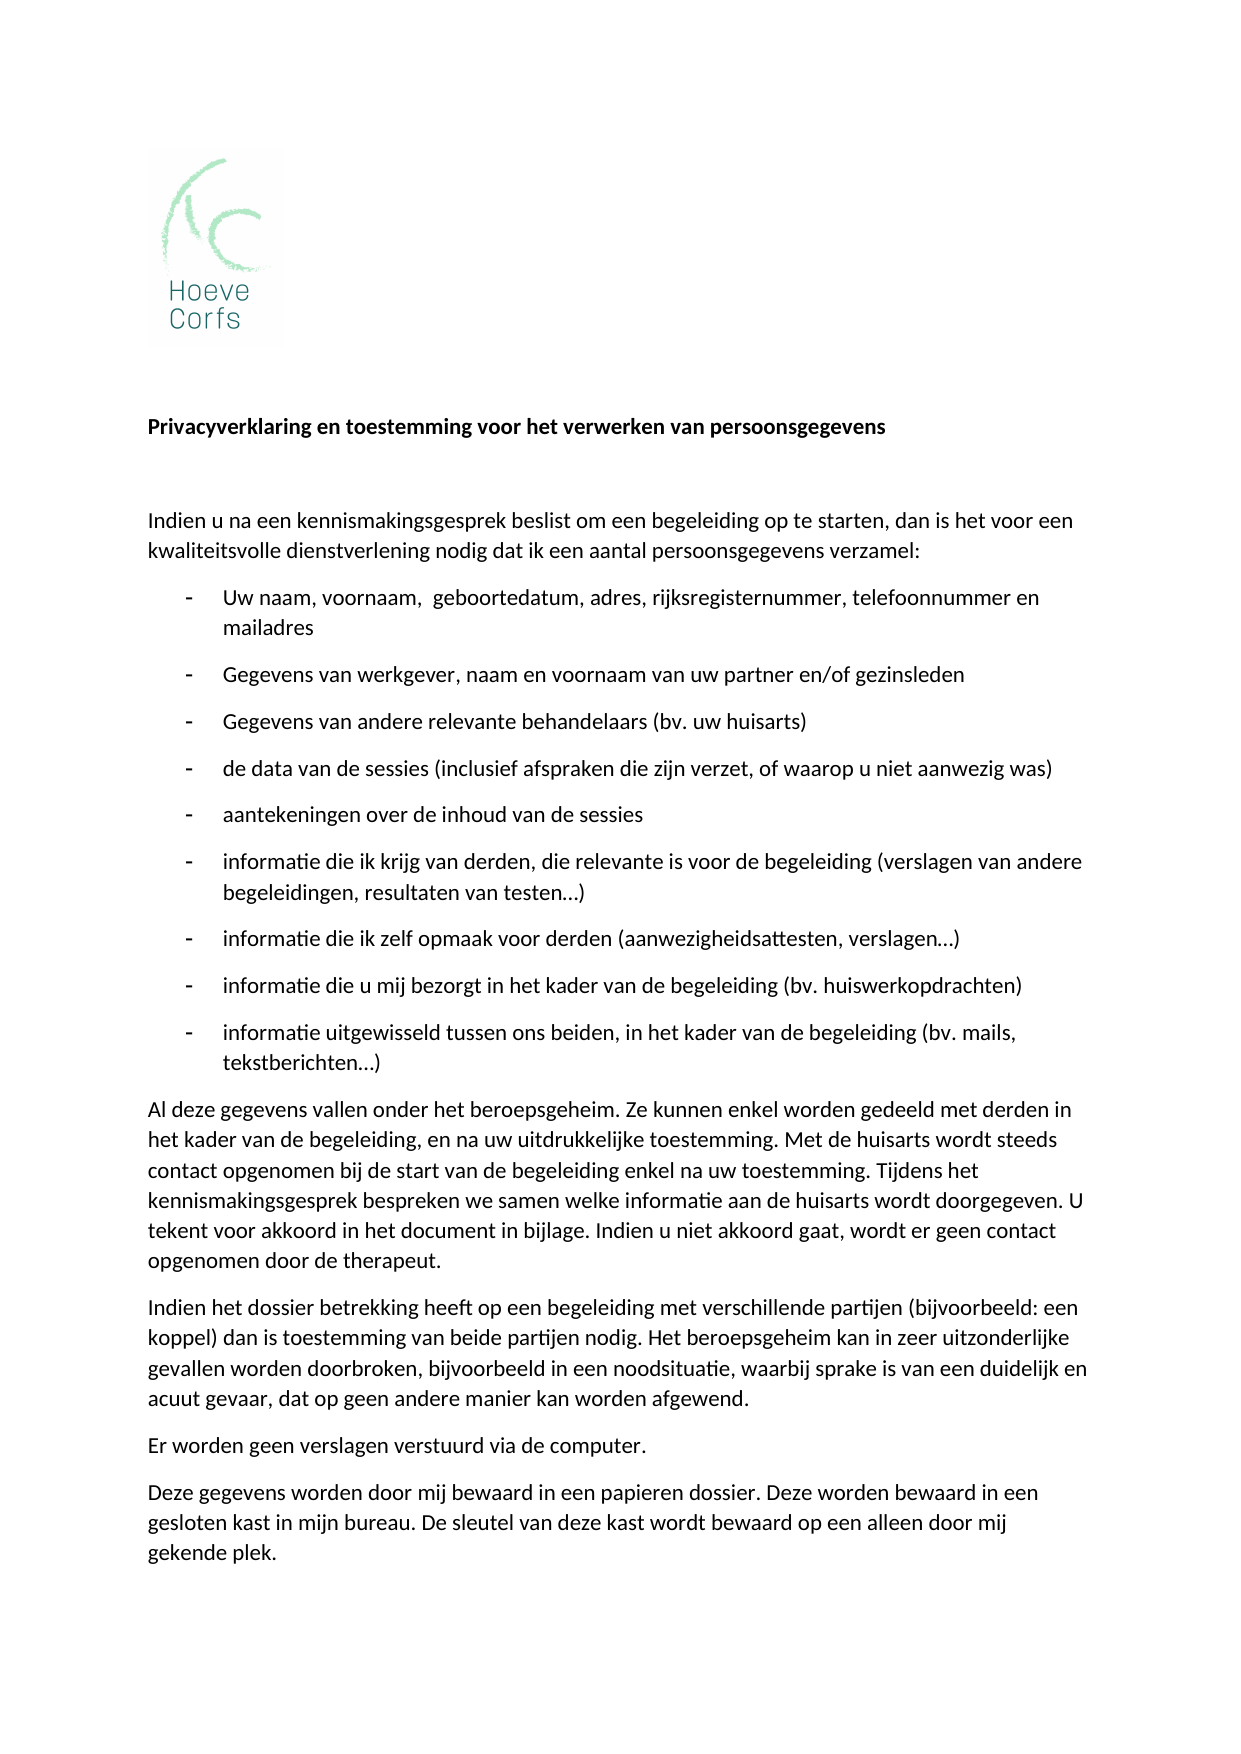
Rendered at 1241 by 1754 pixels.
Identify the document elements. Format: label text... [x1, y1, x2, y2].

list Gegevens van werkgever, naam en voornaam van uw partner en/of gezinsleden [185, 660, 1093, 688]
picture [147, 147, 284, 347]
list informatie die ik krijg van derden, die relevante is voor de begeleiding (verslagen van andere begeleidingen, resultaten van testen…) [185, 847, 1093, 906]
list aantekeningen over de inhoud van de sessies [185, 801, 1093, 828]
list informatie uitgewisseld tussen ons beiden, in het kader van de begeleiding (bv. mails, tekstberichten…) [185, 1018, 1093, 1076]
list informatie die ik zelf opmaak voor derden (aanwezigheidsattesten, verslagen…) [185, 924, 1093, 952]
text Deze gegevens worden door mij bewaard in een papieren dossier. Deze worden bewaard in een gesloten kast in mijn bureau. De sleutel van deze kast wordt bewaard op een alleen door mij gekende plek. [148, 1478, 1093, 1566]
list Gegevens van andere relevante behandelaars (bv. uw huisarts) [185, 707, 1093, 735]
text Er worden geen verslagen verstuurd via de computer. [148, 1431, 1093, 1459]
text Privacyverklaring en toestemming voor het verwerken van persoonsgegevens [148, 412, 1093, 440]
text Al deze gegevens vallen onder het beroepsgeheim. Ze kunnen enkel worden gedeeld met derden in het kader van de begeleiding, en na uw uitdrukkelijke toestemming. Met de huisarts wordt steeds contact opgenomen bij de start van de begeleiding enkel na uw toestemming. Tijdens het kennismakingsgesprek bespreken we samen welke informatie aan de huisarts wordt doorgegeven. U tekent voor akkoord in het document in bijlage. Indien u niet akkoord gaat, wordt er geen contact opgenomen door de therapeut. [148, 1095, 1093, 1274]
list de data van de sessies (inclusief afspraken die zijn verzet, of waarop u niet aanwezig was) [185, 754, 1093, 782]
list Uw naam, voornaam, geboortedatum, adres, rijksregisternummer, telefoonnummer en mailadres [185, 583, 1093, 641]
text Indien het dossier betrekking heeft op een begeleiding met verschillende partijen (bijvoorbeeld: een koppel) dan is toestemming van beide partijen nodig. Het beroepsgeheim kan in zeer uitzonderlijke gevallen worden doorbroken, bijvoorbeeld in een noodsituatie, waarbij sprake is van een duidelijk en acuut gevaar, dat op geen andere manier kan worden afgewend. [148, 1293, 1093, 1412]
list informatie die u mij bezorgt in het kader van de begeleiding (bv. huiswerkopdrachten) [185, 971, 1093, 999]
text Indien u na een kennismakingsgesprek beslist om een begeleiding op te starten, dan is het voor een kwaliteitsvolle dienstverlening nodig dat ik een aantal persoonsgegevens verzamel: [148, 506, 1093, 564]
